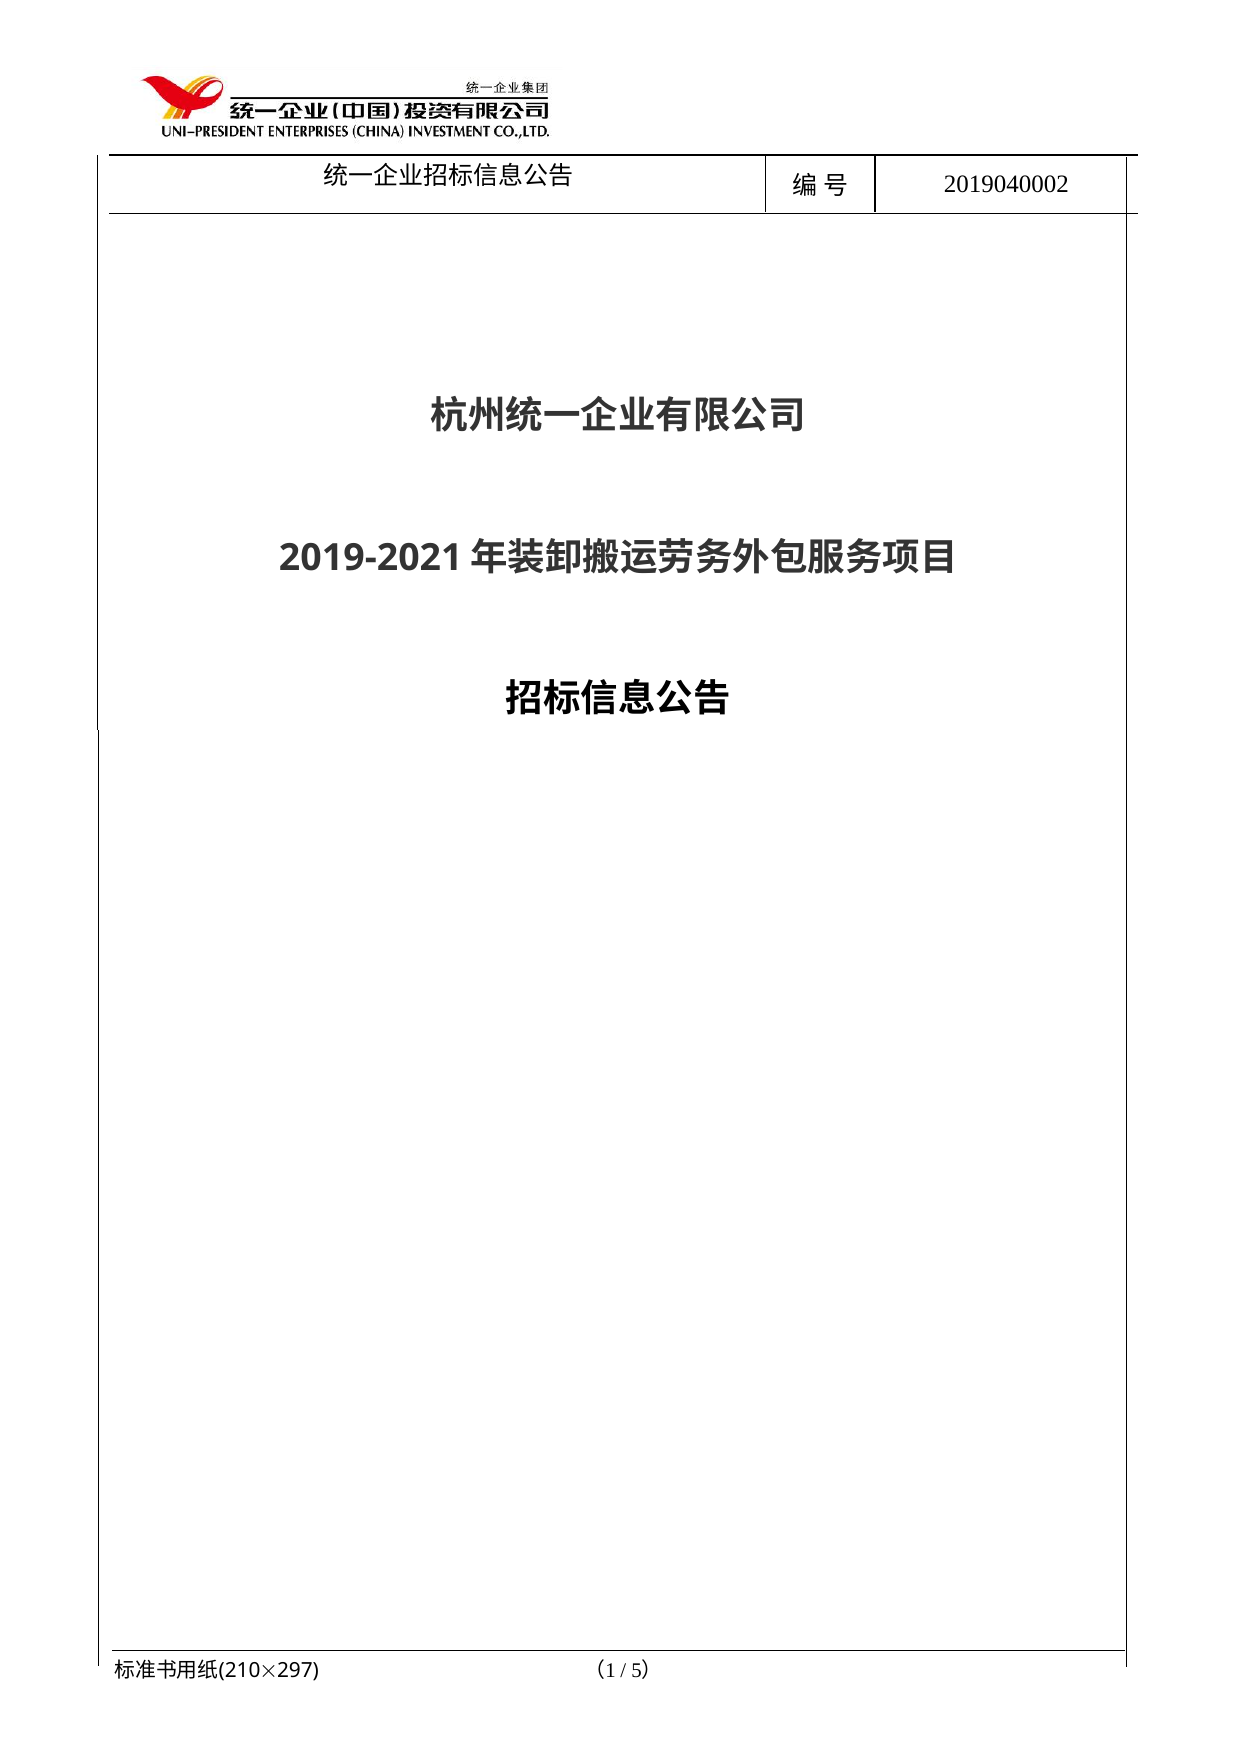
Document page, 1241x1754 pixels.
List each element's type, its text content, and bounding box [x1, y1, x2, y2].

text 招标信息公告 [131, 652, 1105, 739]
text 2019-2021年装卸搬运劳务外包服务项目 [131, 510, 1105, 597]
text 杭州统一企业有限公司 [131, 369, 1105, 456]
picture [131, 65, 563, 154]
